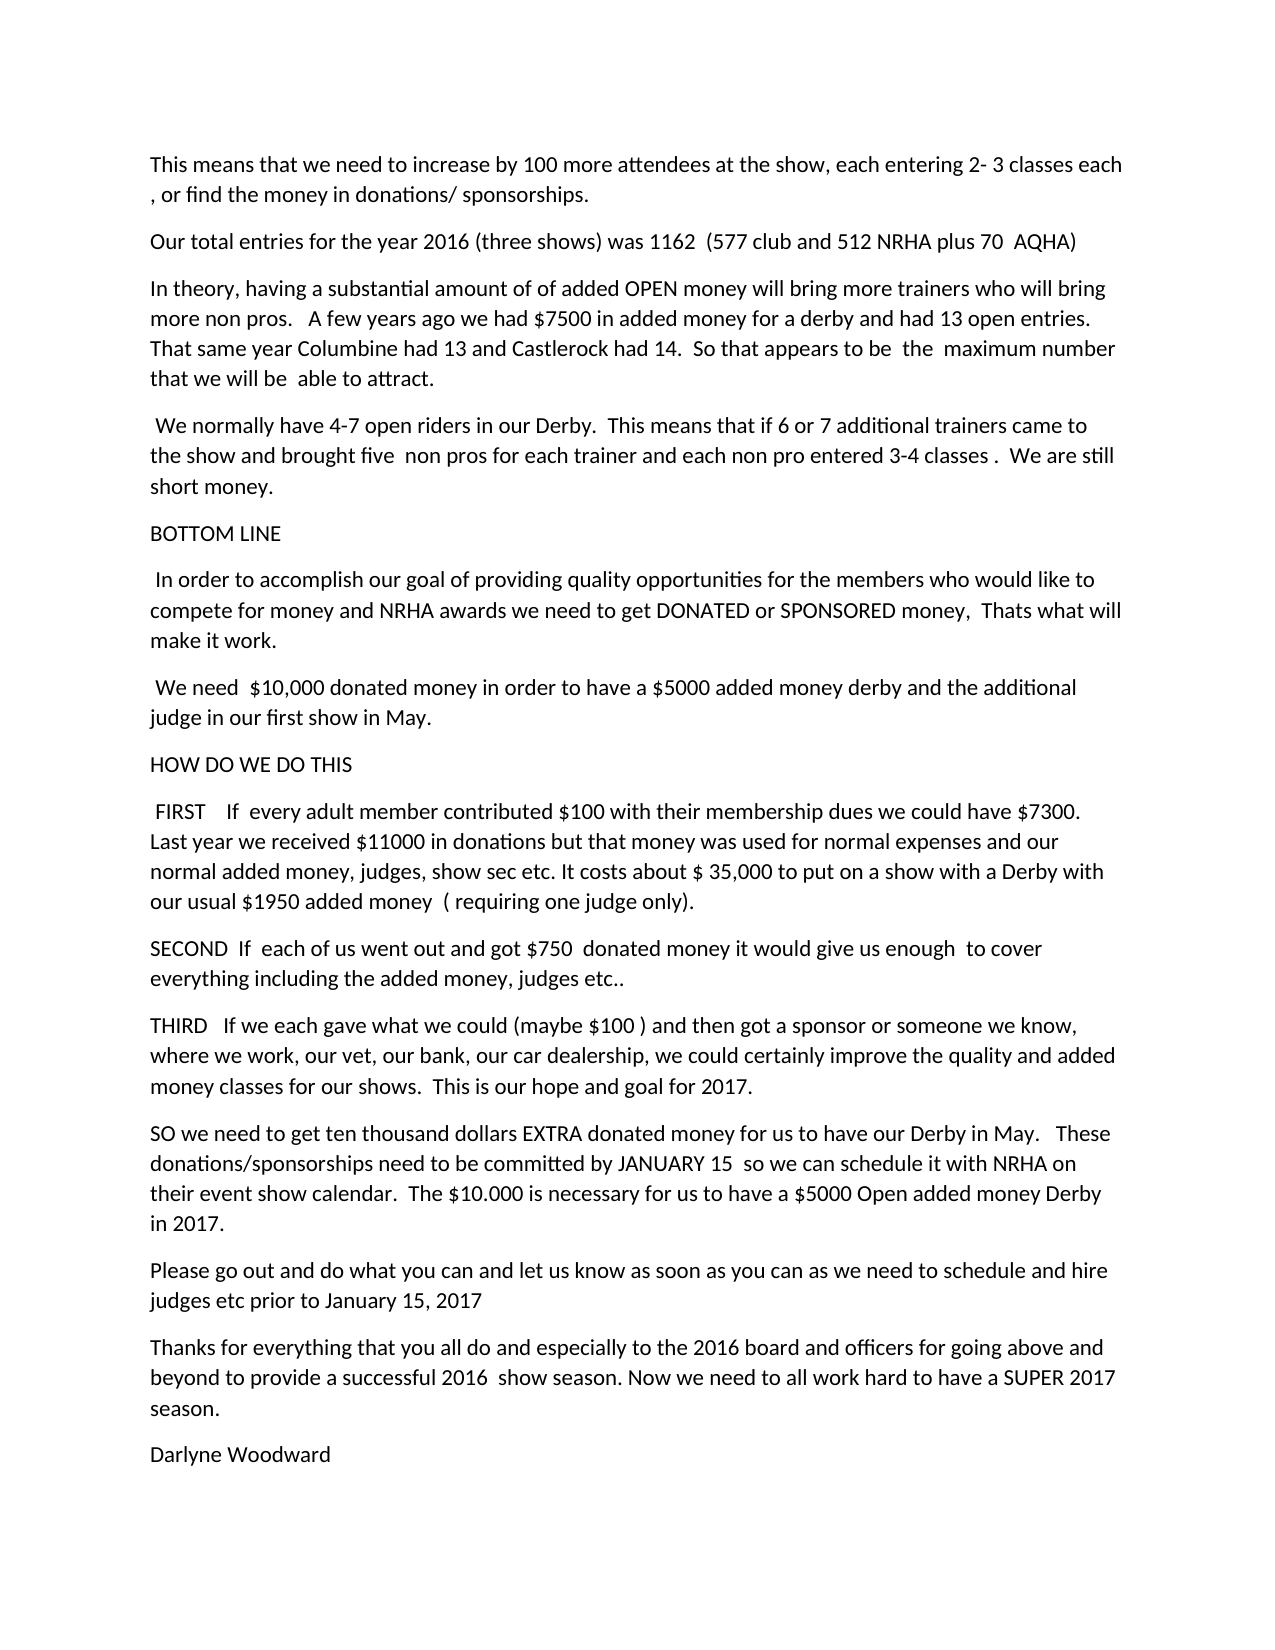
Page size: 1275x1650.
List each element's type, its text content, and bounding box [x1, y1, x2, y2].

text THIRD If we each gave what we could (maybe $100 ) and then got a sponsor or someone we know, where we work, our vet, our bank, our car dealership, we could certainly improve the quality and added money classes for our shows. This is our hope and goal for 2017. [150, 1011, 1125, 1100]
text FIRST If every adult member contributed $100 with their membership dues we could have $7300. Last year we received $11000 in donations but that money was used for normal expenses and our normal added money, judges, show sec etc. It costs about $ 35,000 to put on a show with a Derby with our usual $1950 added money ( requiring one judge only). [150, 797, 1125, 916]
text Please go out and do what you can and let us know as soon as you can as we need to schedule and hire judges etc prior to January 15, 2017 [150, 1256, 1125, 1314]
text BOTTOM LINE [150, 519, 1125, 547]
text Our total entries for the year 2016 (three shows) was 1162 (577 club and 512 NRHA plus 70 AQHA) [150, 227, 1125, 255]
text We need $10,000 donated money in order to have a $5000 added money derby and the additional judge in our first show in May. [150, 673, 1125, 731]
text Darlyne Woodward [150, 1441, 1125, 1469]
text SECOND If each of us went out and got $750 donated money it would give us enough to cover everything including the added money, judges etc.. [150, 934, 1125, 993]
text In order to accomplish our goal of providing quality opportunities for the members who would like to compete for money and NRHA awards we need to get DONATED or SPONSORED money, Thats what will make it work. [150, 566, 1125, 654]
text HOW DO WE DO THIS [150, 750, 1125, 778]
text We normally have 4-7 open riders in our Derby. This means that if 6 or 7 additional trainers came to the show and brought five non pros for each trainer and each non pro entered 3-4 classes . We are still short money. [150, 411, 1125, 500]
text SO we need to get ten thousand dollars EXTRA donated money for us to have our Derby in May. These donations/sponsorships need to be committed by JANUARY 15 so we can schedule it with NRHA on their event show calendar. The $10.000 is necessary for us to have a $5000 Open added money Derby in 2017. [150, 1119, 1125, 1237]
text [150, 150, 1125, 208]
text Thanks for everything that you all do and especially to the 2016 board and officers for going above and beyond to provide a successful 2016 show season. Now we need to all work hard to have a SUPER 2017 season. [150, 1333, 1125, 1422]
text In theory, having a substantial amount of of added OPEN money will bring more trainers who will bring more non pros. A few years ago we had $7500 in added money for a derby and had 13 open entries. That same year Columbine had 13 and Castlerock had 14. So that appears to be the maximum number that we will be able to attract. [150, 274, 1125, 393]
